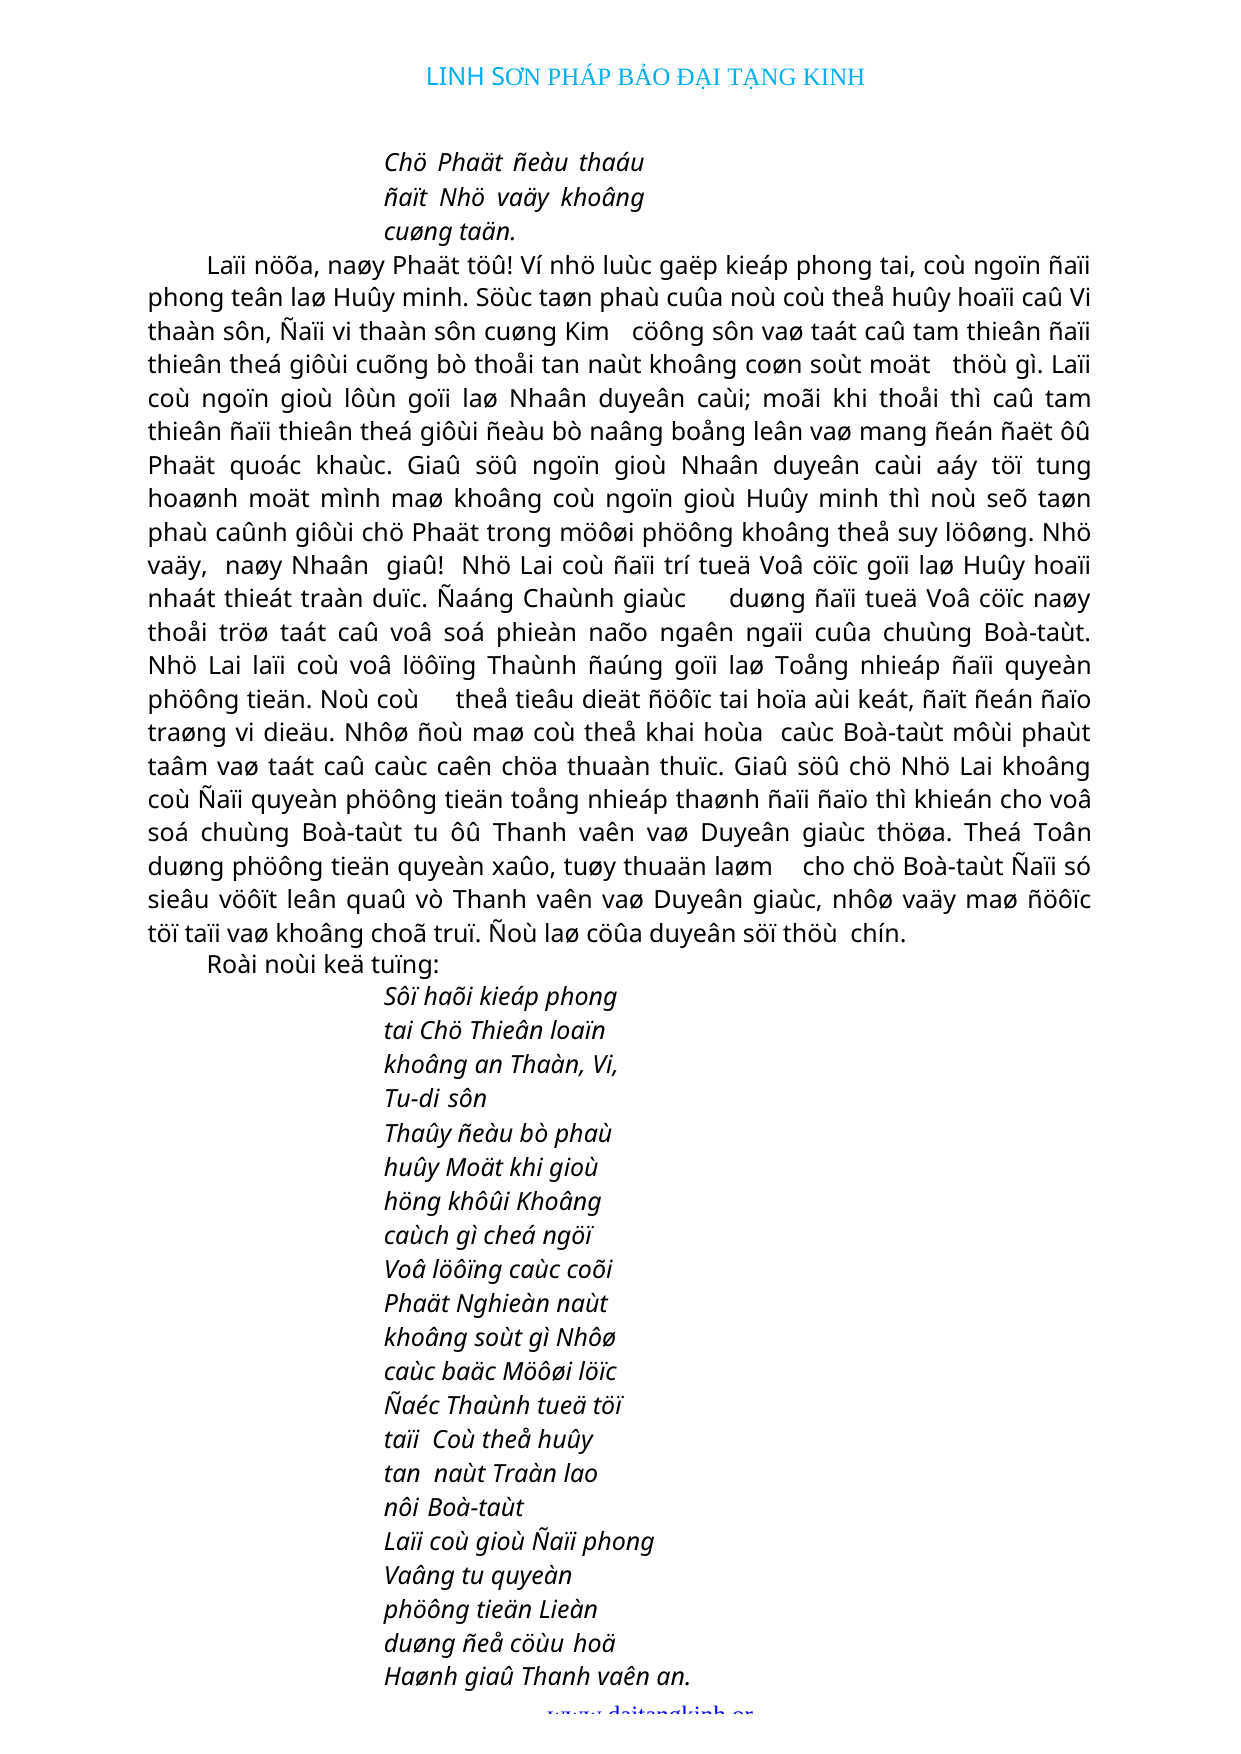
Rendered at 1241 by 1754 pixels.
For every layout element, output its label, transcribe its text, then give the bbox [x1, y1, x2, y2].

text Sôï haõi kieáp phong tai Chö Thieân loaïn khoâng an Thaàn, Vi, Tu-di sôn [384, 979, 645, 1115]
text Thaûy ñeàu bò phaù huûy Moät khi gioù höng khôûi Khoâng caùch gì cheá ngöï Voâ löôïng caùc coõi Phaät Nghieàn naùt khoâng soùt gì Nhôø caùc baäc Möôøi löïc Ñaéc Thaùnh tueä töï taïi Coù theå huûy tan naùt Traàn lao nôi Boà-taùt [384, 1115, 631, 1524]
text Chö Phaät ñeàu thaáu ñaït Nhö vaäy khoâng cuøng taän. [384, 145, 645, 247]
text Haønh giaû Thanh vaên an. [384, 1660, 1105, 1692]
text Laïi coù gioù Ñaïi phong Vaâng tu quyeàn phöông tieän Lieàn duøng ñeå cöùu hoä [384, 1524, 664, 1660]
text Roài noùi keä tuïng: [206, 949, 1105, 979]
text Laïi nöõa, naøy Phaät töû! Ví nhö luùc gaëp kieáp phong tai, coù ngoïn ñaïi phong teân laø Huûy minh. Söùc taøn phaù cuûa noù coù theå huûy hoaïi caû Vi thaàn sôn, Ñaïi vi thaàn sôn cuøng Kim cöông sôn vaø taát caû tam thieân ñaïi thieân theá giôùi cuõng bò thoåi tan naùt khoâng coøn soùt moät thöù gì. Laïi coù ngoïn gioù lôùn goïi laø Nhaân duyeân caùi; moãi khi thoåi thì caû tam thieân ñaïi thieân theá giôùi ñeàu bò naâng boång leân vaø mang ñeán ñaët ôû Phaät quoác khaùc. Giaû söû ngoïn gioù Nhaân duyeân caùi aáy töï tung hoaønh moät mình maø khoâng coù ngoïn gioù Huûy minh thì noù seõ taøn phaù caûnh giôùi chö Phaät trong möôøi phöông khoâng theå suy löôøng. Nhö vaäy, naøy Nhaân giaû! Nhö Lai coù ñaïi trí tueä Voâ cöïc goïi laø Huûy hoaïi nhaát thieát traàn duïc. Ñaáng Chaùnh giaùc duøng ñaïi tueä Voâ cöïc naøy thoåi tröø taát caû voâ soá phieàn naõo ngaên ngaïi cuûa chuùng Boà-taùt. Nhö Lai laïi coù voâ löôïng Thaùnh ñaúng goïi laø Toång nhieáp ñaïi quyeàn phöông tieän. Noù coù theå tieâu dieät ñöôïc tai hoïa aùi keát, ñaït ñeán ñaïo traøng vi dieäu. Nhôø ñoù maø coù theå khai hoùa caùc Boà-taùt môùi phaùt taâm vaø taát caû caùc caên chöa thuaàn thuïc. Giaû söû chö Nhö Lai khoâng coù Ñaïi quyeàn phöông tieän toång nhieáp thaønh ñaïi ñaïo thì khieán cho voâ soá chuùng Boà-taùt tu ôû Thanh vaên vaø Duyeân giaùc thöøa. Theá Toân duøng phöông tieän quyeàn xaûo, tuøy thuaän laøm cho chö Boà-taùt Ñaïi só sieâu vöôït leân quaû vò Thanh vaên vaø Duyeân giaùc, nhôø vaäy maø ñöôïc töï taïi vaø khoâng choã truï. Ñoù laø cöûa duyeân söï thöù chín. [147, 247, 1093, 949]
